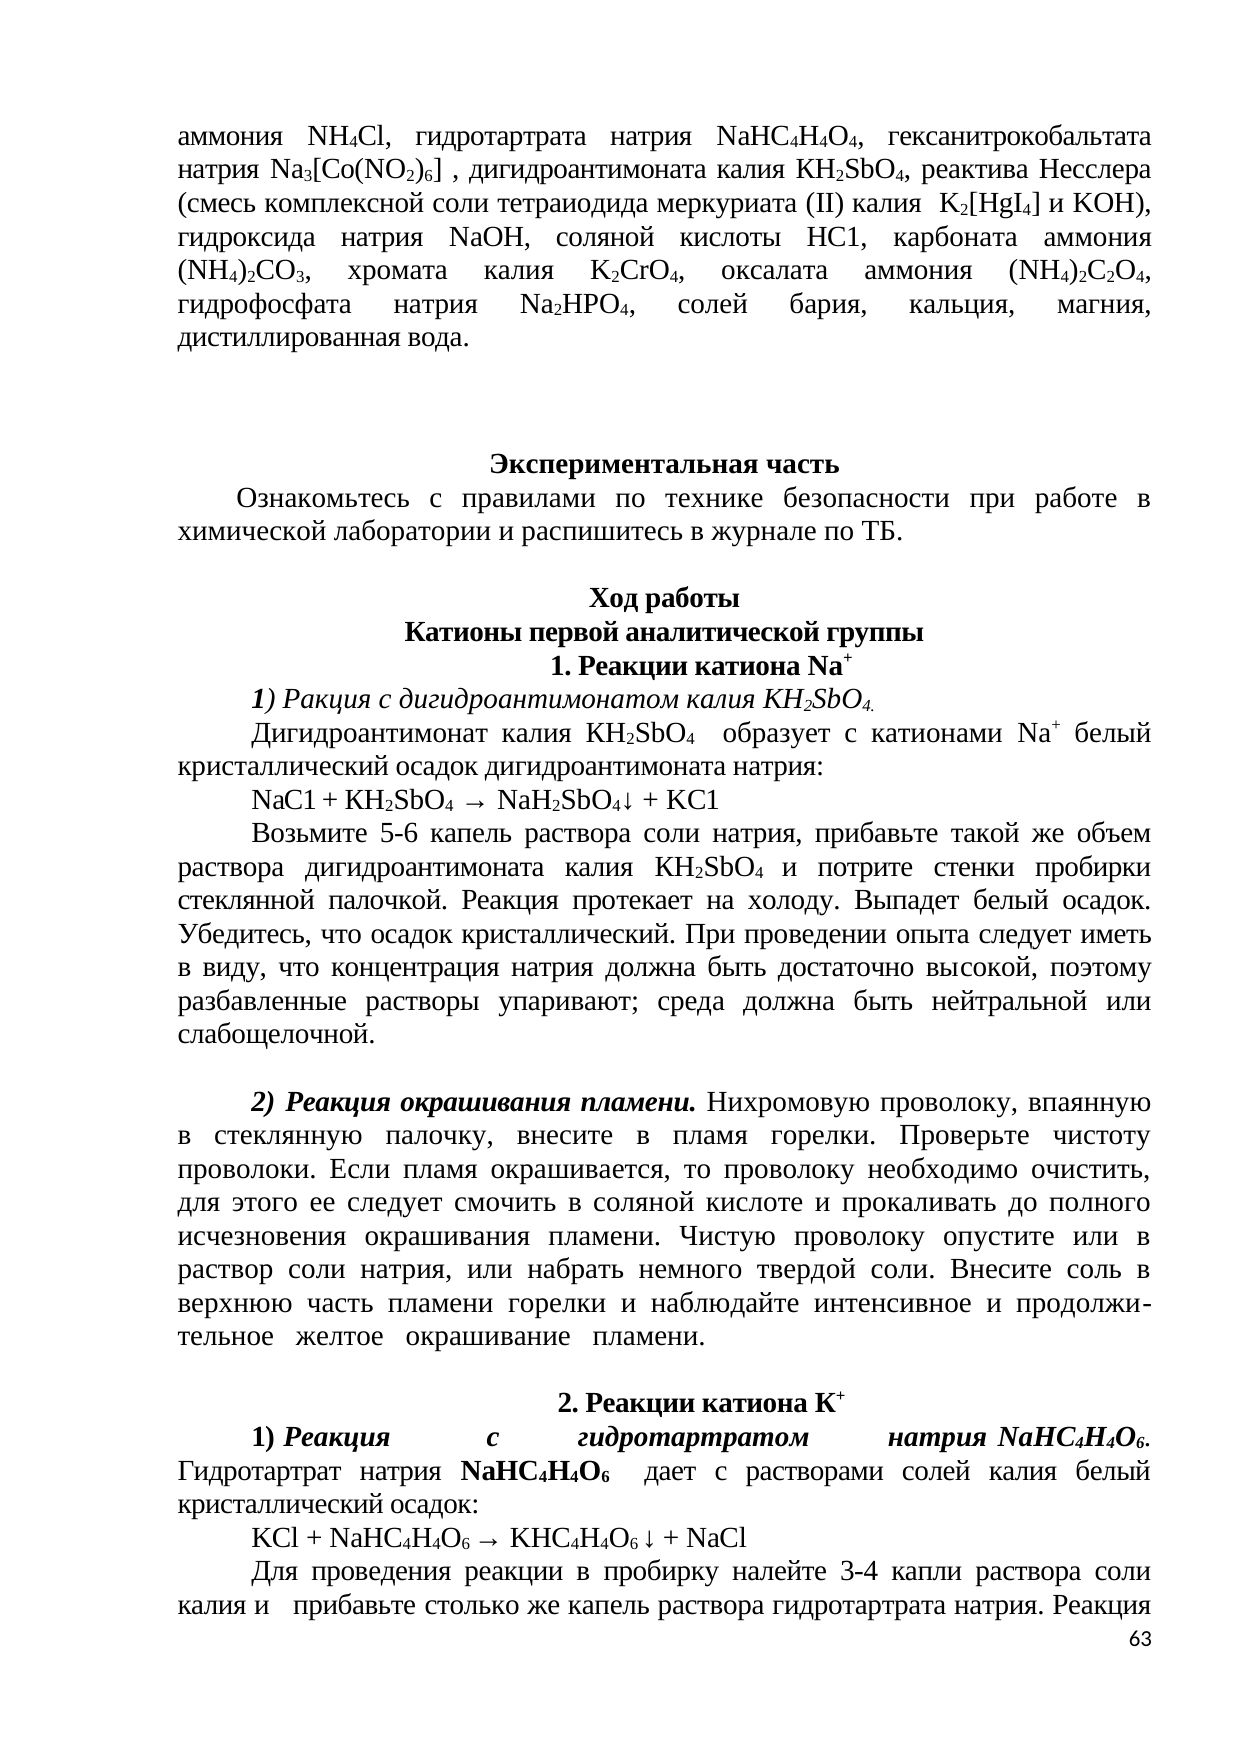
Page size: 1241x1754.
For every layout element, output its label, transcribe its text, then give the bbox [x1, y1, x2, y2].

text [177, 118, 1152, 353]
text Ознакомьтесь с правилами по технике безопасности при работе в химической лаборатории и распишитесь в журнале по ТБ. [177, 480, 1152, 547]
text Катионы первой аналитической группы [177, 614, 1152, 648]
text NаС1 + КН2SbO4 → NаН2SbO4↓ + KС1 [177, 782, 1152, 815]
text Дигидроантимонат калия КН2SbO4 образует с катионами Nа+ белый кристаллический осадок дигидроантимоната натрия: [177, 715, 1152, 782]
text Возьмите 5-6 капель раствора соли натрия, прибавьте такой же объем раствора дигидроантимоната калия КН2SbO4 и потрите стенки пробирки стеклянной палочкой. Реакция протекает на холоду. Выпадет белый осадок. Убедитесь, что осадок кристаллический. При проведении опыта следует иметь в виду, что концентрация натрия должна быть достаточно высокой, поэтому разбавленные растворы упаривают; среда должна быть нейтральной или слабощелочной. [177, 815, 1152, 1050]
text Ход работы [177, 581, 1152, 614]
subtitle Экспериментальная часть [177, 446, 1152, 480]
text 1. Реакции катиона Nа+ [177, 648, 1152, 681]
text 2) Реакция окрашивания пламени. Нихромовую проволоку, впаянную в стеклянную палочку, внесите в пламя горелки. Проверьте чистоту проволоки. Если пламя окрашивается, то проволоку необходимо очистить, для этого ее следует смочить в соляной кислоте и прокаливать до полного исчезновения окрашивания пламени. Чистую проволоку опустите или в раствор соли натрия, или набрать немного твердой соли. Внесите соль в верхнюю часть пламени горелки и наблюдайте интенсивное и продолжительное желтое окрашивание пламени. [177, 1084, 1152, 1352]
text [177, 1553, 1152, 1620]
text 1) Реакция с гидротартратом натрия NaHС4Н4О6. Гидротартрат натрия NаНС4H4O6 дает с растворами солей калия белый кристаллический осадок: [177, 1419, 1152, 1520]
text 2. Реакции катиона К+ [177, 1386, 1152, 1419]
text KCl + NаНС4H4O6 → KНС4H4O6 ↓ + NаСl [177, 1520, 1152, 1553]
text 1) Ракция с дигидроантимонатом калия KH2SbO4. [177, 681, 1152, 715]
